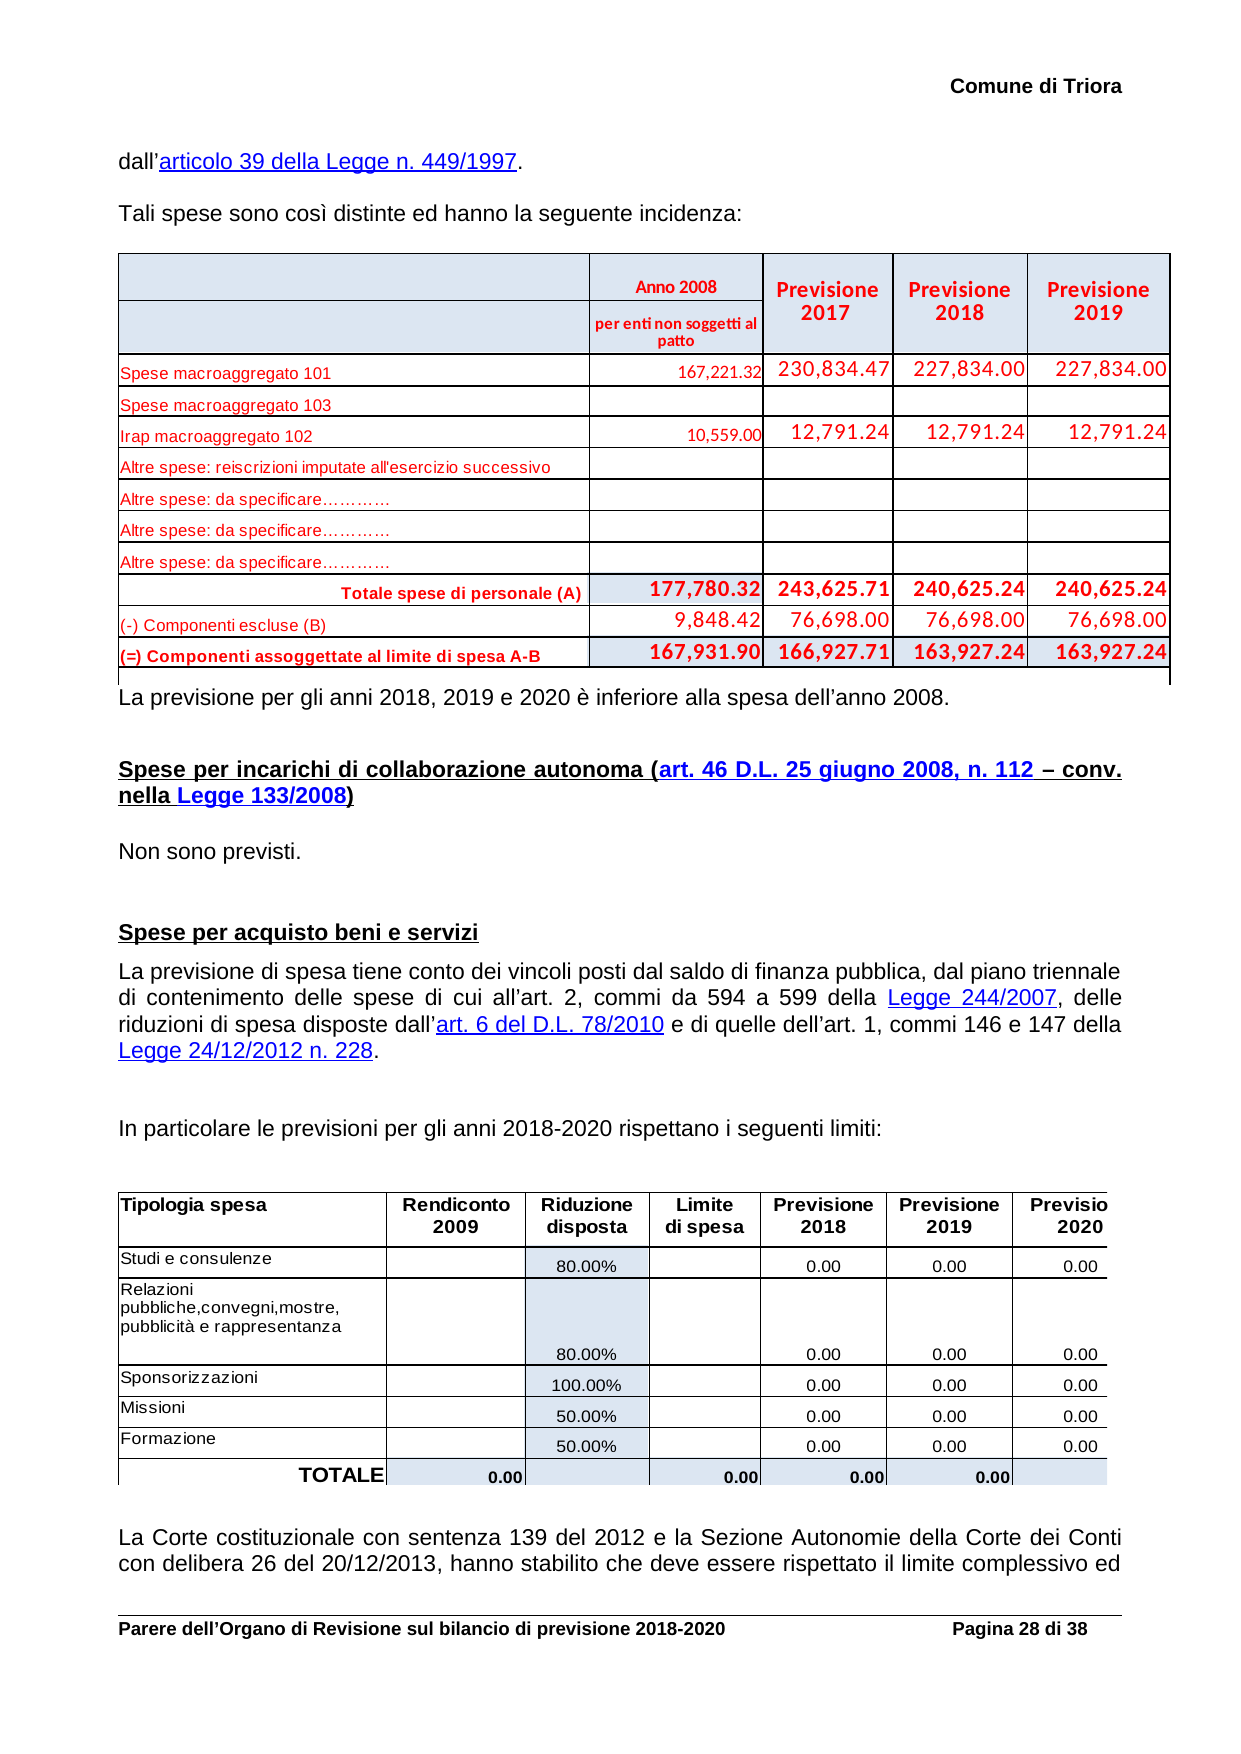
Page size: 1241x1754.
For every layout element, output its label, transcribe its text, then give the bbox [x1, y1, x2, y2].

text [118, 148, 1122, 174]
subtitle Spese per incarichi di collaborazione autonoma (art. 46 D.L. 25 giugno 2008, n. 112 – conv. nella Legge 133/2008) [118, 780, 1122, 809]
text La previsione di spesa tiene conto dei vincoli posti dal saldo di finanza pubblica, dal piano triennale di contenimento delle spese di cui all’art. 2, commi da 594 a 599 della Legge 244/2007, delle riduzioni di spesa disposte dall’art. 6 del D.L. 78/2010 e di quelle dell’art. 1, commi 146 e 147 della Legge 24/12/2012 n. 228. [118, 958, 1122, 1063]
text La previsione per gli anni 2018, 2019 e 2020 è inferiore alla spesa dell’anno 2008. [118, 684, 1122, 711]
subtitle Spese per acquisto beni e servizi [118, 919, 1122, 945]
text In particolare le previsioni per gli anni 2018-2020 rispettano i seguenti limiti: [118, 1115, 1122, 1141]
text Non sono previsti. [118, 838, 1122, 864]
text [118, 1523, 1122, 1576]
subtitle Spese per incarichi di collaborazione autonoma (art. 46 D.L. 25 giugno 2008, n. 112 – conv. nella Legge 133/2008) [118, 756, 1122, 779]
text Tali spese sono così distinte ed hanno la seguente incidenza: [118, 200, 1122, 227]
